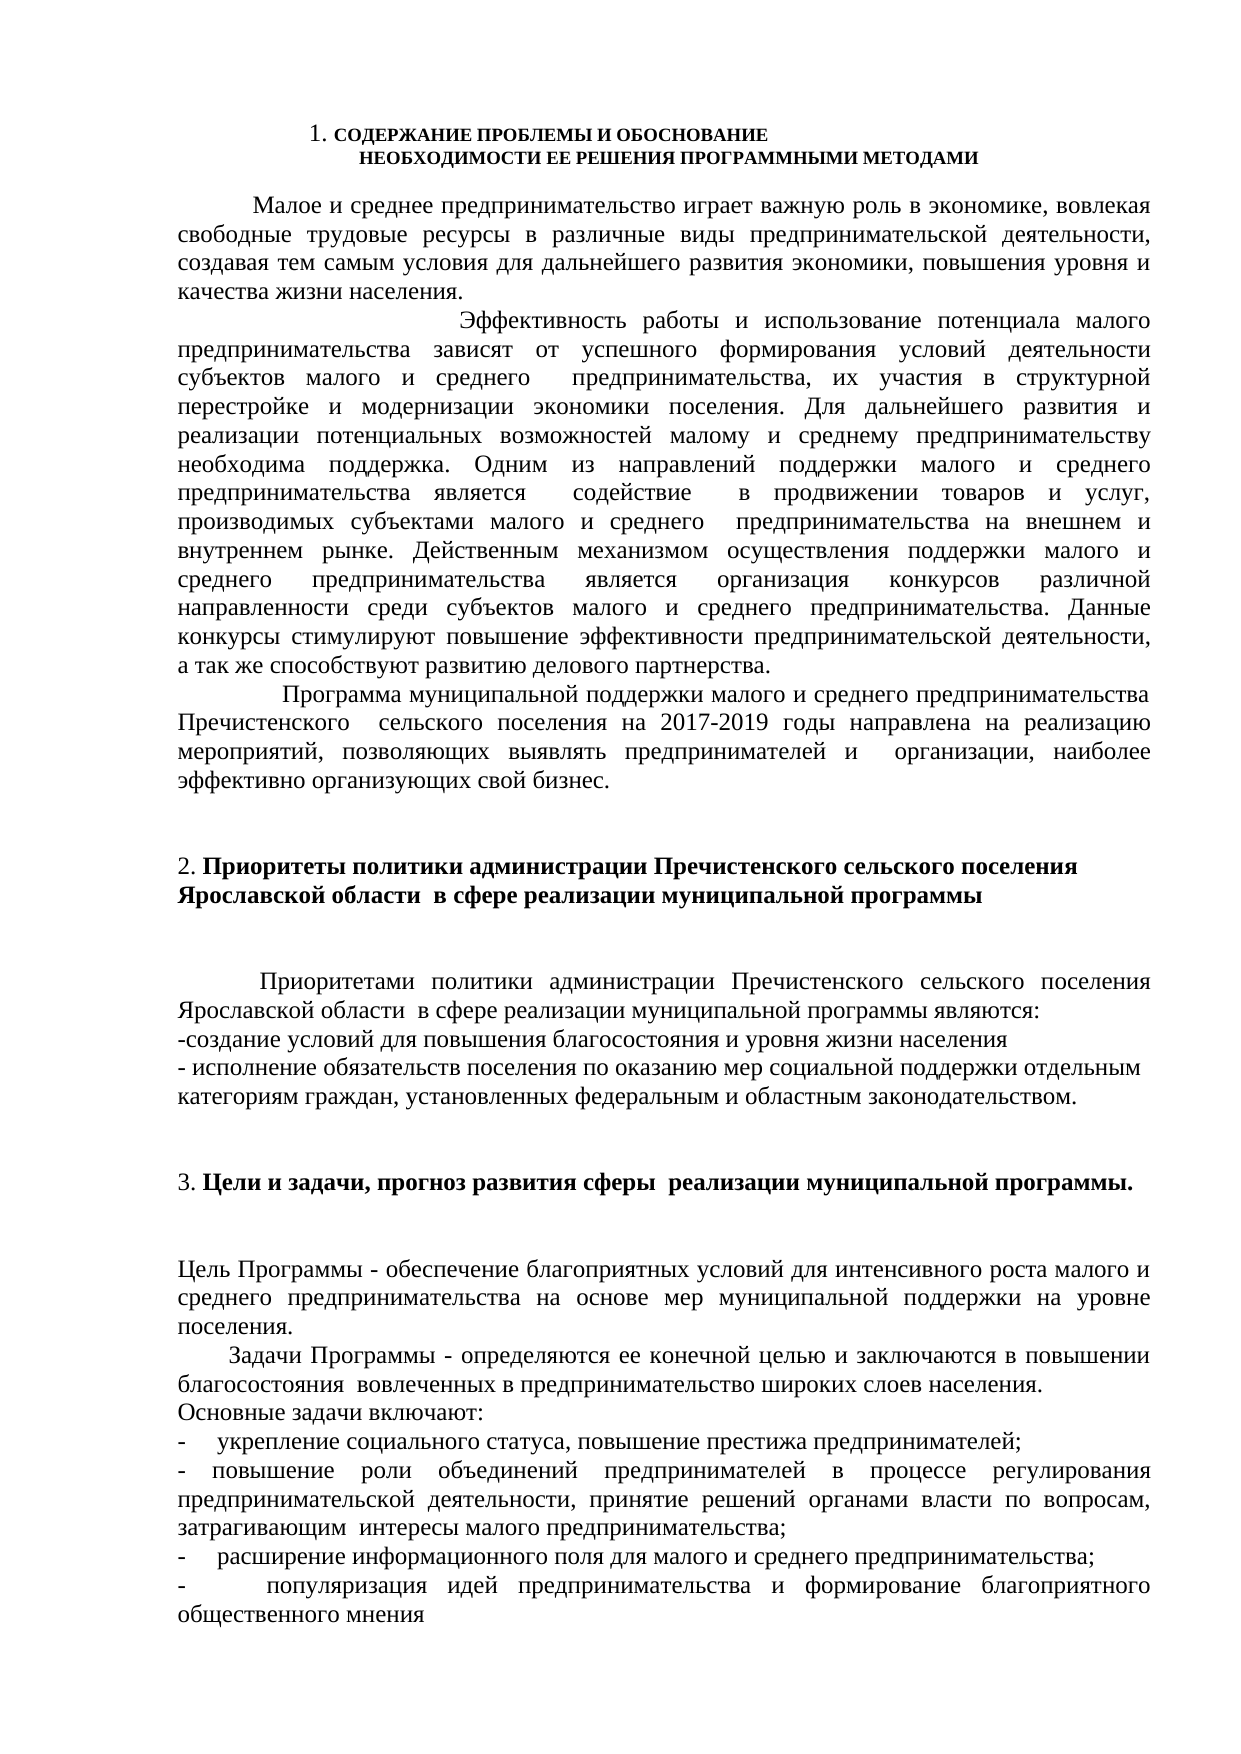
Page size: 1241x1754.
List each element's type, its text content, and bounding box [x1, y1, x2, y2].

text Программа муниципальной поддержки малого и среднего предпринимательства Пречистенского сельского поселения на 2017-2019 годы направлена на реализацию мероприятий, позволяющих выявлять предпринимателей и организации, наиболее эффективно организующих свой бизнес. [177, 679, 1152, 794]
text 2. Приоритеты политики администрации Пречистенского сельского поселения Ярославской области в сфере реализации муниципальной программы [177, 851, 1152, 909]
text -создание условий для повышения благосостояния и уровня жизни населения [177, 1024, 1152, 1052]
text НЕОБХОДИМОСТИ ЕЕ РЕШЕНИЯ ПРОГРАММНЫМИ МЕТОДАМИ [177, 147, 1152, 168]
text Цель Программы - обеспечение благоприятных условий для интенсивного роста малого и среднего предпринимательства на основе мер муниципальной поддержки на уровне поселения. [177, 1254, 1152, 1340]
text Эффективность работы и использование потенциала малого предпринимательства зависят от успешного формирования условий деятельности субъектов малого и среднего предпринимательства, их участия в структурной перестройке и модернизации экономики поселения. Для дальнейшего развития и реализации потенциальных возможностей малому и среднему предпринимательству необходима поддержка. Одним из направлений поддержки малого и среднего предпринимательства является содействие в продвижении товаров и услуг, производимых субъектами малого и среднего предпринимательства на внешнем и внутреннем рынке. Действенным механизмом осуществления поддержки малого и среднего предпринимательства является организация конкурсов различной направленности среди субъектов малого и среднего предпринимательства. Данные конкурсы стимулируют повышение эффективности предпринимательской деятельности, а так же способствуют развитию делового партнерства. [177, 305, 1152, 679]
text Малое и среднее предпринимательство играет важную роль в экономике, вовлекая свободные трудовые ресурсы в различные виды предпринимательской деятельности, создавая тем самым условия для дальнейшего развития экономики, повышения уровня и качества жизни населения. [177, 190, 1152, 305]
text - расширение информационного поля для малого и среднего предпринимательства; [177, 1541, 1152, 1570]
text - повышение роли объединений предпринимателей в процессе регулирования предпринимательской деятельности, принятие решений органами власти по вопросам, затрагивающим интересы малого предпринимательства; [177, 1455, 1152, 1541]
text 3. Цели и задачи, прогноз развития сферы реализации муниципальной программы. [177, 1167, 1152, 1196]
text - укрепление социального статуса, повышение престижа предпринимателей; [177, 1426, 1152, 1455]
text Приоритетами политики администрации Пречистенского сельского поселения Ярославской области в сфере реализации муниципальной программы являются: [177, 966, 1152, 1024]
text - исполнение обязательств поселения по оказанию мер социальной поддержки отдельным категориям граждан, установленных федеральным и областным законодательством. [177, 1052, 1152, 1110]
text - популяризация идей предпринимательства и формирование благоприятного общественного мнения [177, 1570, 1152, 1627]
text Основные задачи включают: [177, 1397, 1152, 1426]
text Задачи Программы - определяются ее конечной целью и заключаются в повышении благосостояния вовлеченных в предпринимательство широких слоев населения. [177, 1340, 1152, 1397]
text 1. СОДЕРЖАНИЕ ПРОБЛЕМЫ И ОБОСНОВАНИЕ [177, 118, 1152, 147]
